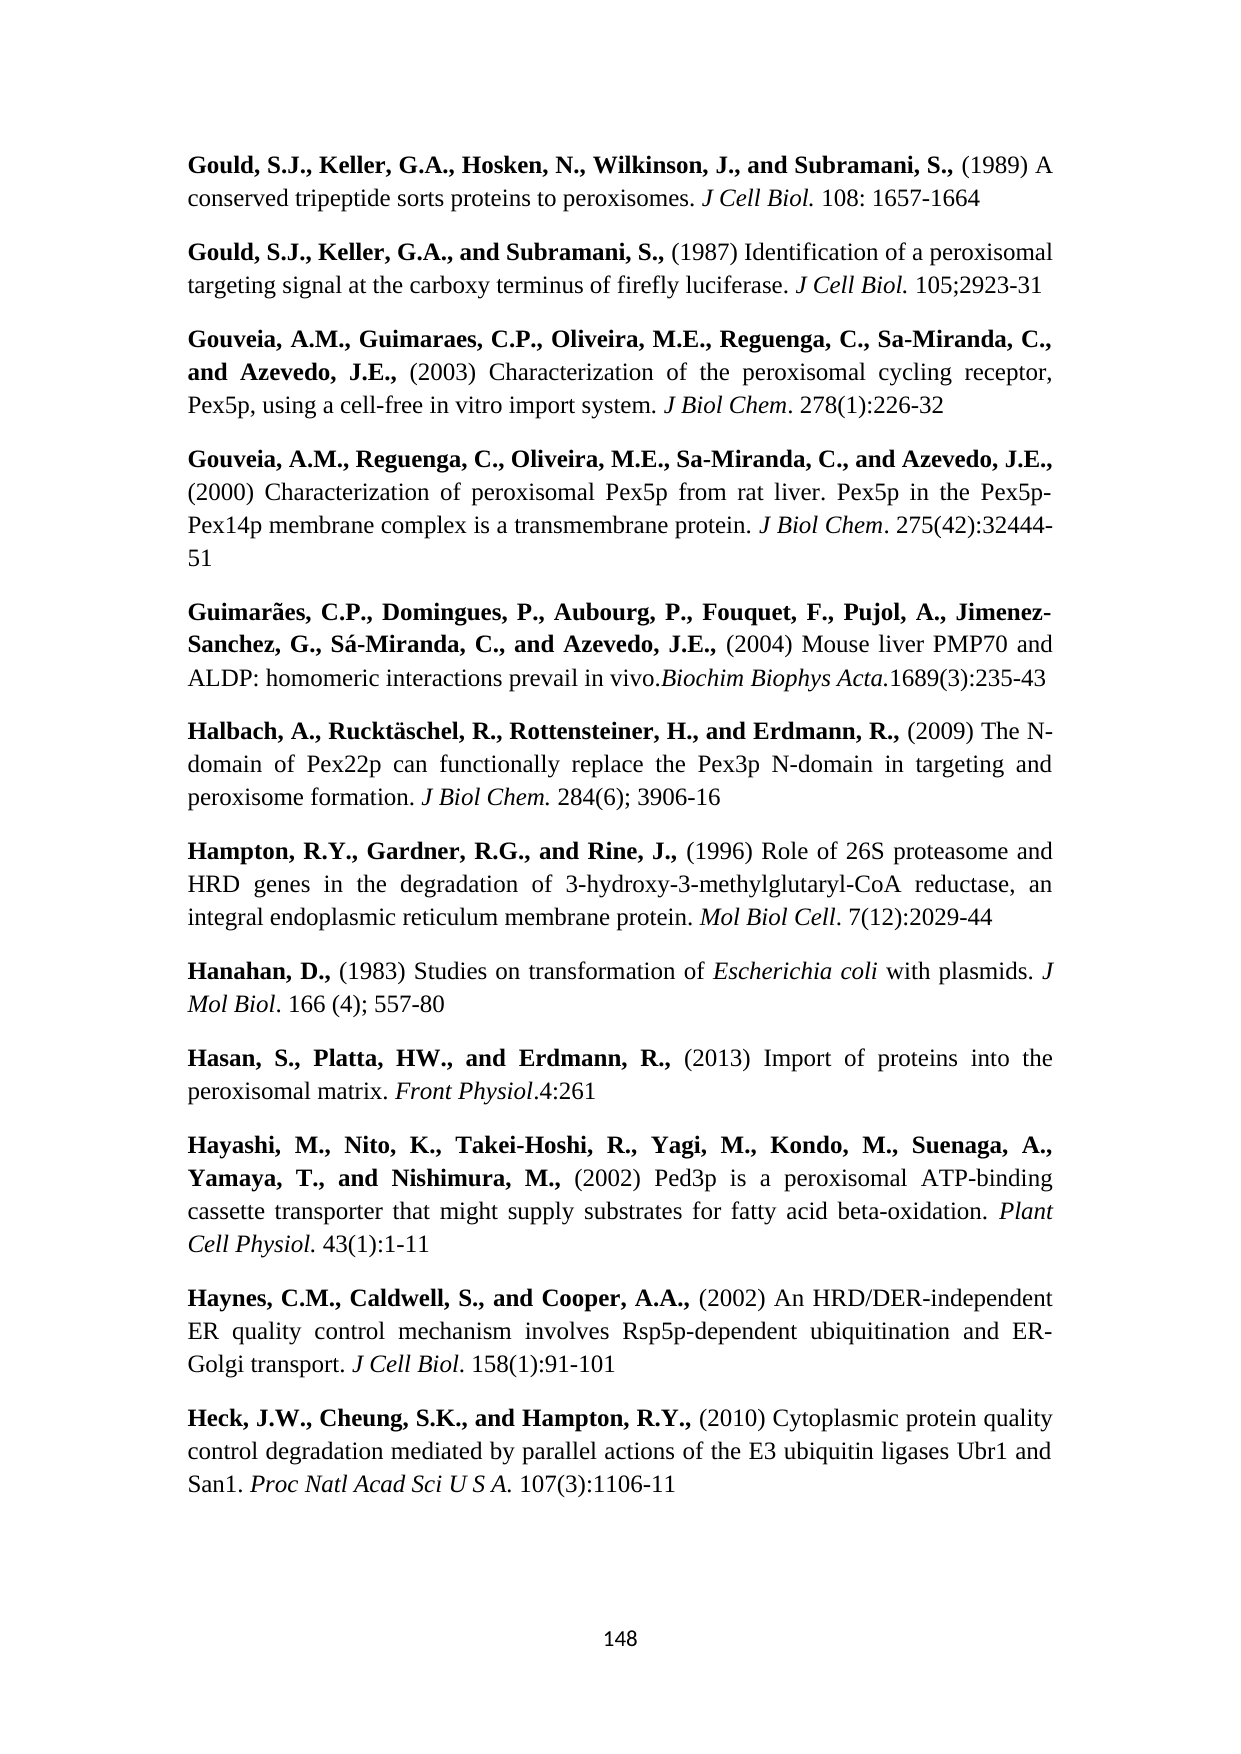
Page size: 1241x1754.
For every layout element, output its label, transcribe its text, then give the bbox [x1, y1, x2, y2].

text Hanahan, D., (1983) Studies on transformation of Escherichia coli with plasmids. J Mol Biol. 166 (4); 557-80 [187, 956, 1053, 1018]
text Hasan, S., Platta, HW., and Erdmann, R., (2013) Import of proteins into the peroxisomal matrix. Front Physiol.4:261 [187, 1043, 1053, 1105]
text Hayashi, M., Nito, K., Takei-Hoshi, R., Yagi, M., Kondo, M., Suenaga, A., Yamaya, T., and Nishimura, M., (2002) Ped3p is a peroxisomal ATP-binding cassette transporter that might supply substrates for fatty acid beta-oxidation. Plant Cell Physiol. 43(1):1-11 [187, 1130, 1053, 1258]
text Gould, S.J., Keller, G.A., and Subramani, S., (1987) Identification of a peroxisomal targeting signal at the carboxy terminus of firefly luciferase. J Cell Biol. 105;2923-31 [187, 237, 1053, 299]
text Guimarães, C.P., Domingues, P., Aubourg, P., Fouquet, F., Pujol, A., Jimenez-Sanchez, G., Sá-Miranda, C., and Azevedo, J.E., (2004) Mouse liver PMP70 and ALDP: homomeric interactions prevail in vivo.Biochim Biophys Acta.1689(3):235-43 [187, 597, 1053, 691]
text Gouveia, A.M., Reguenga, C., Oliveira, M.E., Sa-Miranda, C., and Azevedo, J.E., (2000) Characterization of peroxisomal Pex5p from rat liver. Pex5p in the Pex5p-Pex14p membrane complex is a transmembrane protein. J Biol Chem. 275(42):32444-51 [187, 444, 1053, 571]
text Gouveia, A.M., Guimaraes, C.P., Oliveira, M.E., Reguenga, C., Sa-Miranda, C., and Azevedo, J.E., (2003) Characterization of the peroxisomal cycling receptor, Pex5p, using a cell-free in vitro import system. J Biol Chem. 278(1):226-32 [187, 324, 1053, 418]
text Hampton, R.Y., Gardner, R.G., and Rine, J., (1996) Role of 26S proteasome and HRD genes in the degradation of 3-hydroxy-3-methylglutaryl-CoA reductase, an integral endoplasmic reticulum membrane protein. Mol Biol Cell. 7(12):2029-44 [187, 836, 1053, 931]
text Gould, S.J., Keller, G.A., Hosken, N., Wilkinson, J., and Subramani, S., (1989) A conserved tripeptide sorts proteins to peroxisomes. J Cell Biol. 108: 1657-1664 [187, 150, 1053, 212]
text Heck, J.W., Cheung, S.K., and Hampton, R.Y., (2010) Cytoplasmic protein quality control degradation mediated by parallel actions of the E3 ubiquitin ligases Ubr1 and San1. Proc Natl Acad Sci U S A. 107(3):1106-11 [187, 1403, 1053, 1498]
text Haynes, C.M., Caldwell, S., and Cooper, A.A., (2002) An HRD/DER-independent ER quality control mechanism involves Rsp5p-dependent ubiquitination and ER-Golgi transport. J Cell Biol. 158(1):91-101 [187, 1283, 1053, 1378]
text Halbach, A., Rucktäschel, R., Rottensteiner, H., and Erdmann, R., (2009) The N-domain of Pex22p can functionally replace the Pex3p N-domain in targeting and peroxisome formation. J Biol Chem. 284(6); 3906-16 [187, 716, 1053, 811]
